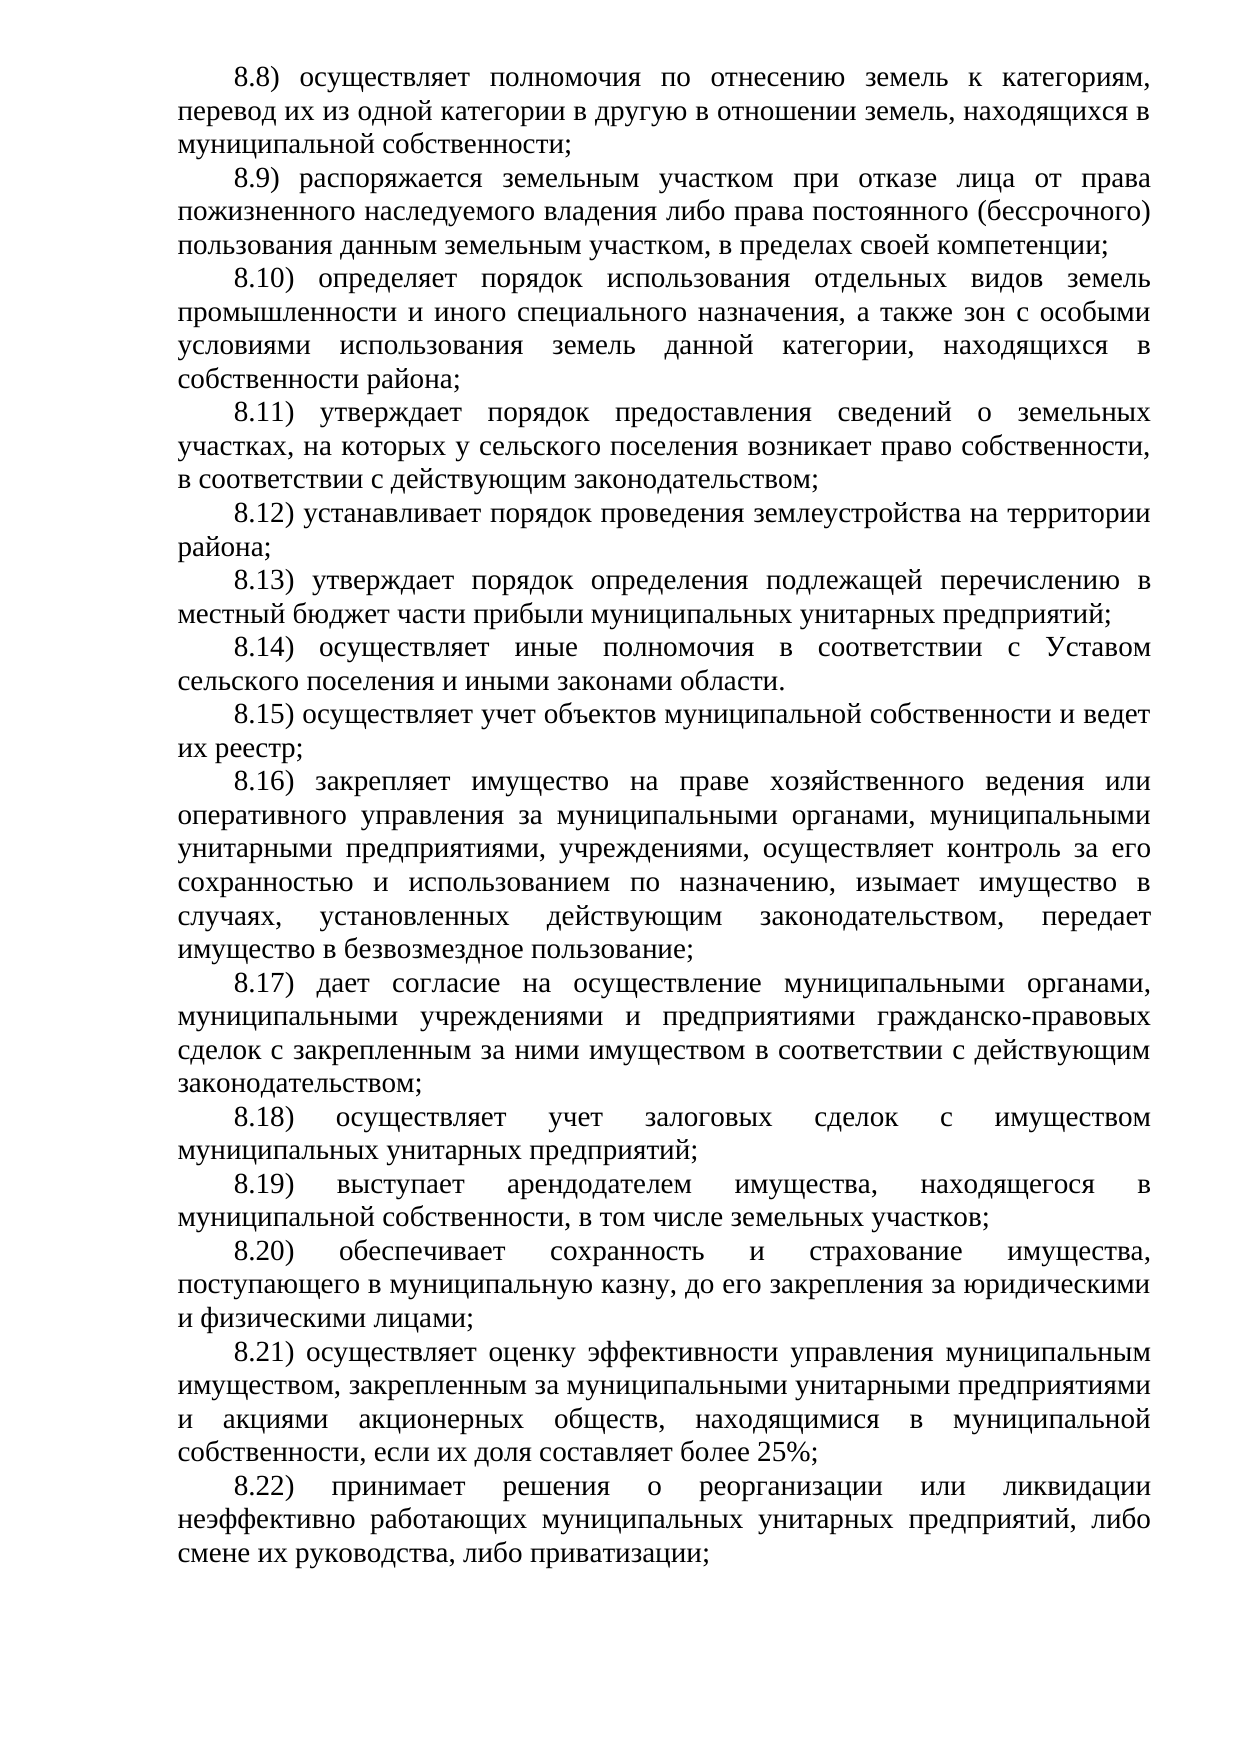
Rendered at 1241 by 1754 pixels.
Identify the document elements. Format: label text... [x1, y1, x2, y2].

text 8.22) принимает решения о реорганизации или ликвидации неэффективно работающих муниципальных унитарных предприятий, либо смене их руководства, либо приватизации; [177, 1468, 1152, 1568]
text 8.13) утверждает порядок определения подлежащей перечислению в местный бюджет части прибыли муниципальных унитарных предприятий; [177, 562, 1152, 629]
text 8.20) обеспечивает сохранность и страхование имущества, поступающего в муниципальную казну, до его закрепления за юридическими и физическими лицами; [177, 1233, 1152, 1334]
text 8.12) устанавливает порядок проведения землеустройства на территории района; [177, 495, 1152, 562]
text 8.18) осуществляет учет залоговых сделок с имуществом муниципальных унитарных предприятий; [177, 1099, 1152, 1166]
text 8.21) осуществляет оценку эффективности управления муниципальным имуществом, закрепленным за муниципальными унитарными предприятиями и акциями акционерных обществ, находящимися в муниципальной собственности, если их доля составляет более 25%; [177, 1334, 1152, 1468]
text 8.11) утверждает порядок предоставления сведений о земельных участках, на которых у сельского поселения возникает право собственности, в соответствии с действующим законодательством; [177, 394, 1152, 495]
text 8.17) дает согласие на осуществление муниципальными органами, муниципальными учреждениями и предприятиями гражданско-правовых сделок с закрепленным за ними имуществом в соответствии с действующим законодательством; [177, 965, 1152, 1099]
text 8.10) определяет порядок использования отдельных видов земель промышленности и иного специального назначения, а также зон с особыми условиями использования земель данной категории, находящихся в собственности района; [177, 260, 1152, 394]
text 8.9) распоряжается земельным участком при отказе лица от права пожизненного наследуемого владения либо права постоянного (бессрочного) пользования данным земельным участком, в пределах своей компетенции; [177, 160, 1152, 260]
text 8.8) осуществляет полномочия по отнесению земель к категориям, перевод их из одной категории в другую в отношении земель, находящихся в муниципальной собственности; [177, 59, 1152, 160]
text 8.15) осуществляет учет объектов муниципальной собственности и ведет их реестр; [177, 696, 1152, 763]
text 8.14) осуществляет иные полномочия в соответствии с Уставом сельского поселения и иными законами области. [177, 629, 1152, 696]
text 8.19) выступает арендодателем имущества, находящегося в муниципальной собственности, в том числе земельных участков; [177, 1166, 1152, 1233]
text 8.16) закрепляет имущество на праве хозяйственного ведения или оперативного управления за муниципальными органами, муниципальными унитарными предприятиями, учреждениями, осуществляет контроль за его сохранностью и использованием по назначению, изымает имущество в случаях, установленных действующим законодательством, передает имущество в безвозмездное пользование; [177, 763, 1152, 965]
